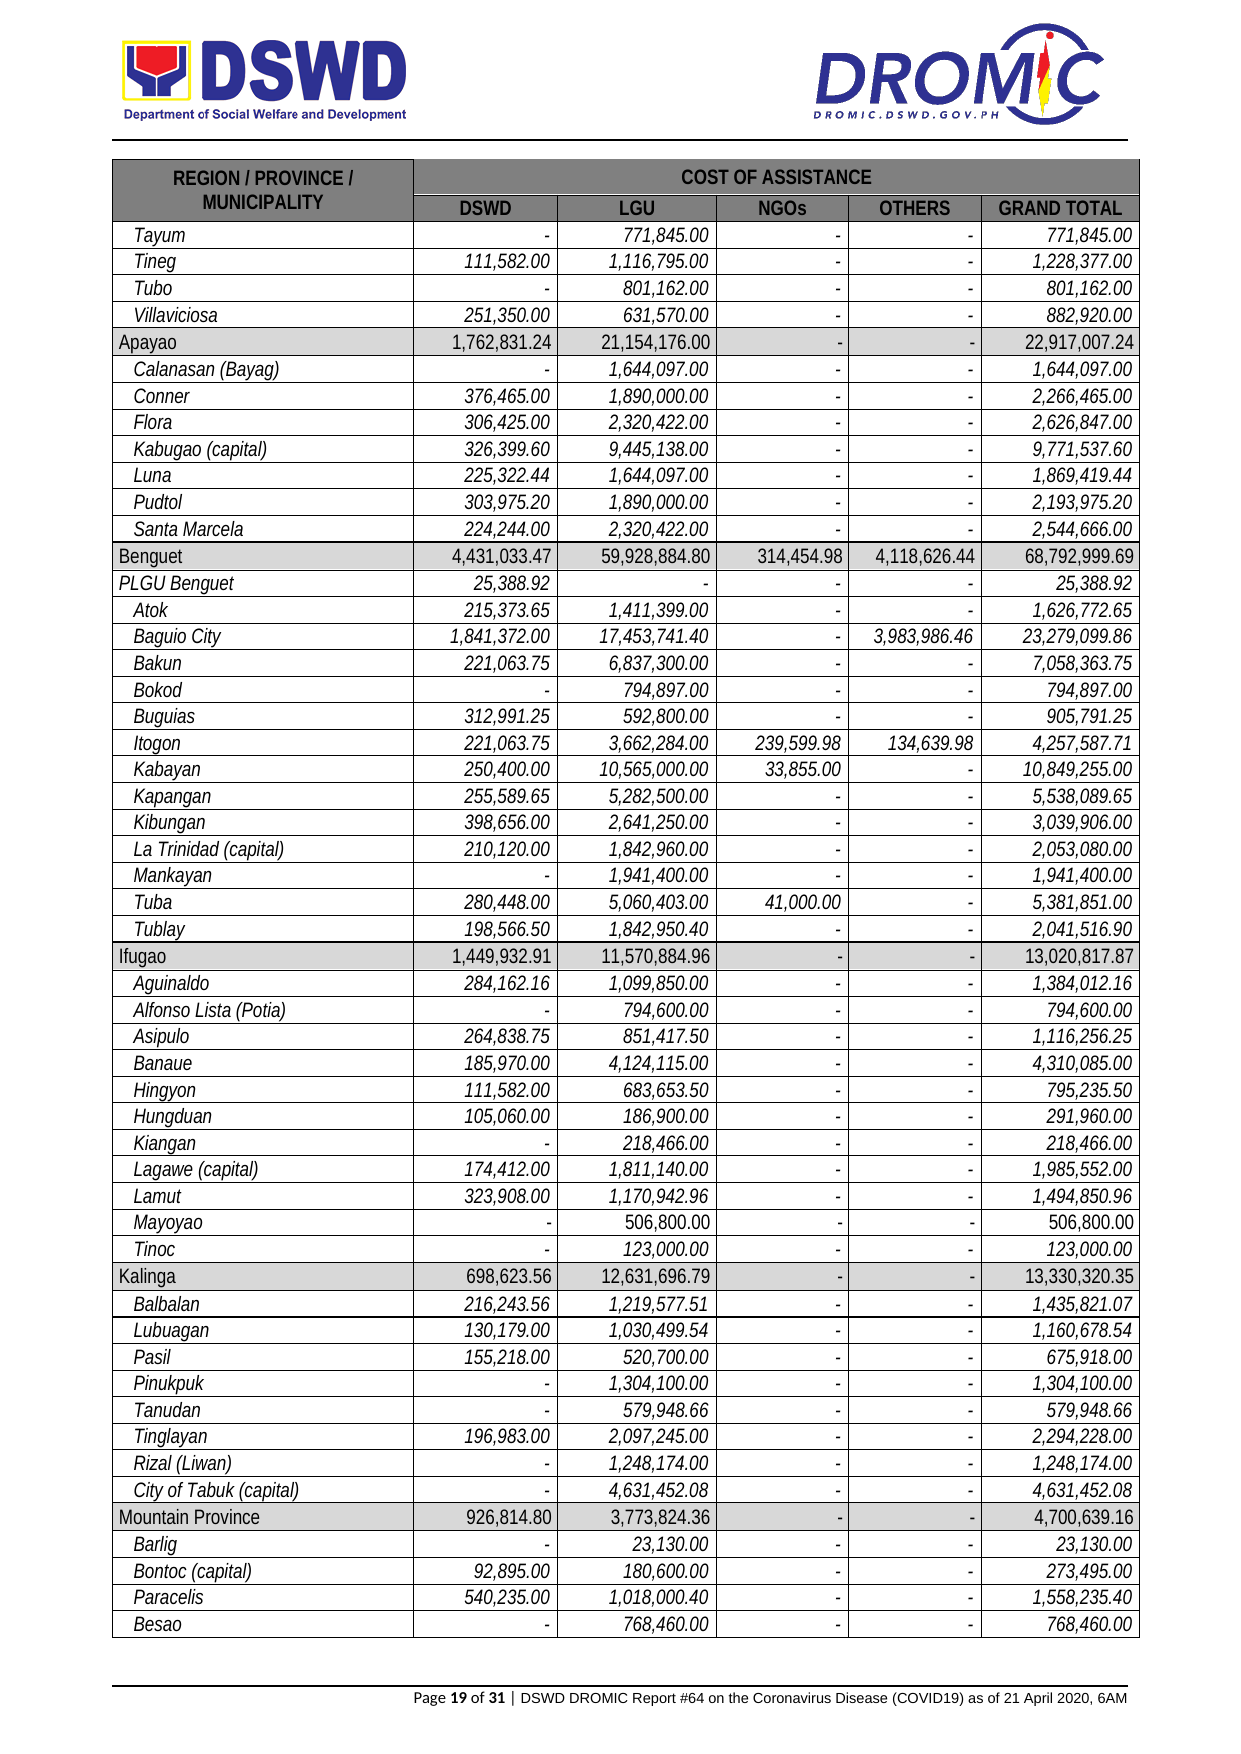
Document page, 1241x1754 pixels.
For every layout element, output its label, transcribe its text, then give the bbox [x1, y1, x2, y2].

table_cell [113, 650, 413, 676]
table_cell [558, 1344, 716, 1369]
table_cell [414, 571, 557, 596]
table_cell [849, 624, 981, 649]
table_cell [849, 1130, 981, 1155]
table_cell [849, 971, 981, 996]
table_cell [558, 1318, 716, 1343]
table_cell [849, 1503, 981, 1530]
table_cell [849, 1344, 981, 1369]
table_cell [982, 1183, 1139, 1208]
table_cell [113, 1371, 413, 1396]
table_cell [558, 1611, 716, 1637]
table_cell DSWD [414, 196, 557, 221]
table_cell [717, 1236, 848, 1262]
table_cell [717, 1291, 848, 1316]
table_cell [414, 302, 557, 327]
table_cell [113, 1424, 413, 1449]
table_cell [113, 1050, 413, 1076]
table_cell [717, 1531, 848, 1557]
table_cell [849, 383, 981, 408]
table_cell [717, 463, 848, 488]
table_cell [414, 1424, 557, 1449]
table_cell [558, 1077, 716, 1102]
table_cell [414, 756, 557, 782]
table_cell GRAND TOTAL [982, 196, 1139, 221]
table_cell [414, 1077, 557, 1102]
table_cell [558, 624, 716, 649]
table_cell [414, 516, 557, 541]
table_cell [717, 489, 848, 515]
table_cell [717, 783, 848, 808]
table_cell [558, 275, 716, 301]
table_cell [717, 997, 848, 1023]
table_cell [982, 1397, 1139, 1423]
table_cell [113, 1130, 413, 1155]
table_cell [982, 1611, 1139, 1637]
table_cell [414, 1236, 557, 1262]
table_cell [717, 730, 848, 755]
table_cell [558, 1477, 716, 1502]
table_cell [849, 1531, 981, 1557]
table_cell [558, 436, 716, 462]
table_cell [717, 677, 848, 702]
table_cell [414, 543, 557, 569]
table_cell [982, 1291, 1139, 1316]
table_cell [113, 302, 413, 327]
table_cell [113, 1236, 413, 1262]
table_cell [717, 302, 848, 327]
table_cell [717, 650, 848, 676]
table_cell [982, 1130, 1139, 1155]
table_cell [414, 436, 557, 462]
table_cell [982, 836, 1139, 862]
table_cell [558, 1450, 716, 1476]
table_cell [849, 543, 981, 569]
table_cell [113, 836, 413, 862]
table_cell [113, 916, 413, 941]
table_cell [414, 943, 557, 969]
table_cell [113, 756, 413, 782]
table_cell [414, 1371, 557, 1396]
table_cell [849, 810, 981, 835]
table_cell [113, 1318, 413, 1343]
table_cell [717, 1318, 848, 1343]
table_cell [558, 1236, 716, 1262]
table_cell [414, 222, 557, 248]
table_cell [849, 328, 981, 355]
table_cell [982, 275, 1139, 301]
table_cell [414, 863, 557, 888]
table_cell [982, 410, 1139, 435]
table_cell OTHERS [849, 196, 981, 221]
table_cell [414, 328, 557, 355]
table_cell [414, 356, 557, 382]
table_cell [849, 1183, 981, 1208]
table_header REGION / PROVINCE / MUNICIPALITY [113, 160, 413, 221]
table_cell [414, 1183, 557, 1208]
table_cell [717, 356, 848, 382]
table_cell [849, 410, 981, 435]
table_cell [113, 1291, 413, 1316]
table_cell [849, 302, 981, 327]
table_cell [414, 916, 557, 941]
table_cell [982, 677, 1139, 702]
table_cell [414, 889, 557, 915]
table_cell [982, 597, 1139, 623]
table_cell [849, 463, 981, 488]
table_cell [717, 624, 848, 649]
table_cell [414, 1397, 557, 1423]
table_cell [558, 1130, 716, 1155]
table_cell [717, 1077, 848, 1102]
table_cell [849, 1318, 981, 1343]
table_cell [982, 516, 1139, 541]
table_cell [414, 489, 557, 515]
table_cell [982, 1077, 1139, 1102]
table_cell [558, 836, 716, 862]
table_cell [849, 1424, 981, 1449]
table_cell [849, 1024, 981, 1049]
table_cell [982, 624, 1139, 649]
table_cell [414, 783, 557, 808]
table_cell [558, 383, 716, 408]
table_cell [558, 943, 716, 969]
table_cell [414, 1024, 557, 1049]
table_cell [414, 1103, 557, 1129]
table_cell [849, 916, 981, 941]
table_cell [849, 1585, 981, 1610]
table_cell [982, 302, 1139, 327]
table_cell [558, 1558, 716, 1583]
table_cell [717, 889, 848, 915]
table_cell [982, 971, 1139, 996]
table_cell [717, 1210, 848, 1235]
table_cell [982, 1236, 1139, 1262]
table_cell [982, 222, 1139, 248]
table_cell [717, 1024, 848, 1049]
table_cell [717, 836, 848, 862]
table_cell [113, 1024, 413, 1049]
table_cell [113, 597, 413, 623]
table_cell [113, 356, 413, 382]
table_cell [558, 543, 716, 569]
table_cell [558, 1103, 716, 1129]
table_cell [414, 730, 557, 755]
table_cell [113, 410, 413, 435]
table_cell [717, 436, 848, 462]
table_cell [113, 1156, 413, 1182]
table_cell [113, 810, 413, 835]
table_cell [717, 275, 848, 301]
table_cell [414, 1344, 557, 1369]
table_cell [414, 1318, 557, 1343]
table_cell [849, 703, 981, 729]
table_header COST OF ASSISTANCE [414, 159, 1139, 194]
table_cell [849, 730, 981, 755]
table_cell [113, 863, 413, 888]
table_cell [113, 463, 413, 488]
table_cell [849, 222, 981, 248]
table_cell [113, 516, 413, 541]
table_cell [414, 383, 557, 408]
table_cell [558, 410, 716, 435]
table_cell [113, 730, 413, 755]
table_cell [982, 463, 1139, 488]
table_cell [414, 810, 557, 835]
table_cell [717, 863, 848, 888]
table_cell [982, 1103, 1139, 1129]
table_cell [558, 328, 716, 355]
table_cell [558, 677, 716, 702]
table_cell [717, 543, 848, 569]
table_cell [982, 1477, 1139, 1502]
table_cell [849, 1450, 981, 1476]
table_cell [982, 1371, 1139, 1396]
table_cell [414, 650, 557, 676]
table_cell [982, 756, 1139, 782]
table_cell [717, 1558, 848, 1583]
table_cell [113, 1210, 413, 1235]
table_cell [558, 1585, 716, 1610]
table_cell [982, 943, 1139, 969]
table_cell NGOs [717, 196, 848, 221]
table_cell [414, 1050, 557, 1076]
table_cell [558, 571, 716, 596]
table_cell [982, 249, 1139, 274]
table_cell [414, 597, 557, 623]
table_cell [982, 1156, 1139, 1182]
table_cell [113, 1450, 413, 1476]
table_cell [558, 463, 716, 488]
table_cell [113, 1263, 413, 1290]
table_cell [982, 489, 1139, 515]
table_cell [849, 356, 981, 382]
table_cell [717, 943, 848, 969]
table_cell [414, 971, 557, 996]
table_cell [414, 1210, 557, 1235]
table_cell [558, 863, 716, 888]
picture [781, 23, 1133, 125]
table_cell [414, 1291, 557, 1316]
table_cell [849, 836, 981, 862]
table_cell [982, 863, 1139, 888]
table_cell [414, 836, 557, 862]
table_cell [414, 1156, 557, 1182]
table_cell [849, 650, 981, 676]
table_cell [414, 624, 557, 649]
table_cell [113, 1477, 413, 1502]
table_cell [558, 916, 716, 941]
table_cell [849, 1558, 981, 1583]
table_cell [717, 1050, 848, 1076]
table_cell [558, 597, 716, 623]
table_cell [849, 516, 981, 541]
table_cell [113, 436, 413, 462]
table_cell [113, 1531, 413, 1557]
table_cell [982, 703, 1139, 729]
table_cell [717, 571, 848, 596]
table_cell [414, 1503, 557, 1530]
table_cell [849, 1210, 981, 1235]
picture [112, 37, 417, 125]
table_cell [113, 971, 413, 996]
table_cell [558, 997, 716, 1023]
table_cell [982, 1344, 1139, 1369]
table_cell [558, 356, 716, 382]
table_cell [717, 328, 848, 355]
table_cell LGU [558, 196, 716, 221]
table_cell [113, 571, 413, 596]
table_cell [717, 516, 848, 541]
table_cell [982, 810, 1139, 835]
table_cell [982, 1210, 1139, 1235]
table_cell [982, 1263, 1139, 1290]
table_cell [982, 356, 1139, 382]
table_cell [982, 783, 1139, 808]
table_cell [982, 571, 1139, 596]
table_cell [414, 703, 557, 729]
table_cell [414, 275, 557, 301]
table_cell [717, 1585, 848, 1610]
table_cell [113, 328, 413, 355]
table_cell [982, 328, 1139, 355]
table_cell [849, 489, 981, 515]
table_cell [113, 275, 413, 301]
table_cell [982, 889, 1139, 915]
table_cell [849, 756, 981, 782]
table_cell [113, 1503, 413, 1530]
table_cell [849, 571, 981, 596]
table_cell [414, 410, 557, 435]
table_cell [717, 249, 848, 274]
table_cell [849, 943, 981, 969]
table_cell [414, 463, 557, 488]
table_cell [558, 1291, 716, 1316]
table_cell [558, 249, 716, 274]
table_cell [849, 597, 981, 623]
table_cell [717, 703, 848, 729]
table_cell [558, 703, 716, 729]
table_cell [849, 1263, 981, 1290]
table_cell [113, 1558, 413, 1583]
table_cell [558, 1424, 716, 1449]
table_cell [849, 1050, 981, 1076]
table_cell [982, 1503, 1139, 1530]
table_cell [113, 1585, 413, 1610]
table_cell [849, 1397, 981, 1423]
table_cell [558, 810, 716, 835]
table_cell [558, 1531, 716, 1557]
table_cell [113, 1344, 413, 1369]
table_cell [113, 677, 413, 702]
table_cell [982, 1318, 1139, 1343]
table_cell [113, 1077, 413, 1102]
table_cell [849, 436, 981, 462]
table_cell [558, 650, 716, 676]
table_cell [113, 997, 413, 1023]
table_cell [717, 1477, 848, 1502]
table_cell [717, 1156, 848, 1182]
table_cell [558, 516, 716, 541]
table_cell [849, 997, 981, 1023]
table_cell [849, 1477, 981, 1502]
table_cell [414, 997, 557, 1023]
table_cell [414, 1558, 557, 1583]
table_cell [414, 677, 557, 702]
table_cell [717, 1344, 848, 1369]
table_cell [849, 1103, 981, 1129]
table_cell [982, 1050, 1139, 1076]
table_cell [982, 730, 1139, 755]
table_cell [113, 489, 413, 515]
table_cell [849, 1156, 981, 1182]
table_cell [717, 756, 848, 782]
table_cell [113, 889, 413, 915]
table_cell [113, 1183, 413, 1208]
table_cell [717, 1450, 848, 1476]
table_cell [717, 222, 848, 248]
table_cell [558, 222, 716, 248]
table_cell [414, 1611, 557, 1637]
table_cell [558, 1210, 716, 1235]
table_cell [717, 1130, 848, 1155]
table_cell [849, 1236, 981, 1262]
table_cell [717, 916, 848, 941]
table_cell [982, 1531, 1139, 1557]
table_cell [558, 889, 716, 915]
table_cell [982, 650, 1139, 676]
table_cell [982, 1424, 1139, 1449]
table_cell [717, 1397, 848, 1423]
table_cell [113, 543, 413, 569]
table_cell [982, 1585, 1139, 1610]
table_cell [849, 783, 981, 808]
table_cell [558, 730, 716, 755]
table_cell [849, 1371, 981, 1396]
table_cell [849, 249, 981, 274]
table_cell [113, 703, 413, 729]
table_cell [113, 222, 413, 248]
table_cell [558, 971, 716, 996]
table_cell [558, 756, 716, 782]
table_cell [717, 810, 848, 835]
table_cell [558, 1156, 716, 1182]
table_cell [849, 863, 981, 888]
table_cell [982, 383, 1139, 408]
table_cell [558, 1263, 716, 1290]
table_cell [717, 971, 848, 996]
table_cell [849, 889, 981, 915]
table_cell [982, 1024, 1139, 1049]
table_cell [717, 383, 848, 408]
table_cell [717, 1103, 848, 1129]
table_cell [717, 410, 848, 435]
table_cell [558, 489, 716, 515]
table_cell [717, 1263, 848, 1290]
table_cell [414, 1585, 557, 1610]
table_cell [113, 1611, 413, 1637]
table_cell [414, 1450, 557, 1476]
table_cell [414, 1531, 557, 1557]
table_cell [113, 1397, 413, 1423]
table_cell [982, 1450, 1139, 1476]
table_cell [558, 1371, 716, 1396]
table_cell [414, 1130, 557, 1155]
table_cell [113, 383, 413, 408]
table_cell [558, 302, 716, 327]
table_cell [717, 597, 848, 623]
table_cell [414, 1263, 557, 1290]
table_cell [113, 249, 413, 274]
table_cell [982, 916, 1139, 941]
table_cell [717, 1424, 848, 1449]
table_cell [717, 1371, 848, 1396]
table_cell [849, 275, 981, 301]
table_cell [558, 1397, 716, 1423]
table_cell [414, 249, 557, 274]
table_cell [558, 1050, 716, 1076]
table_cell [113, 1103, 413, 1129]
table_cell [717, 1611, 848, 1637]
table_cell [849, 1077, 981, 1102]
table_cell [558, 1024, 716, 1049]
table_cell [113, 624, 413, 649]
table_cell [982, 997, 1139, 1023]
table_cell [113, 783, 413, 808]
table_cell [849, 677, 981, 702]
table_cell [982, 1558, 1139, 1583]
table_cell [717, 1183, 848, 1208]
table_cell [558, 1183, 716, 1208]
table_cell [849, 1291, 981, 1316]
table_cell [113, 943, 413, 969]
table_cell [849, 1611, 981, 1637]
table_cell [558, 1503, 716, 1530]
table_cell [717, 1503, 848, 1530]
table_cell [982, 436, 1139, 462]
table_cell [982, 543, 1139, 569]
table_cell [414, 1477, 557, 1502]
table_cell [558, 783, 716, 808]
